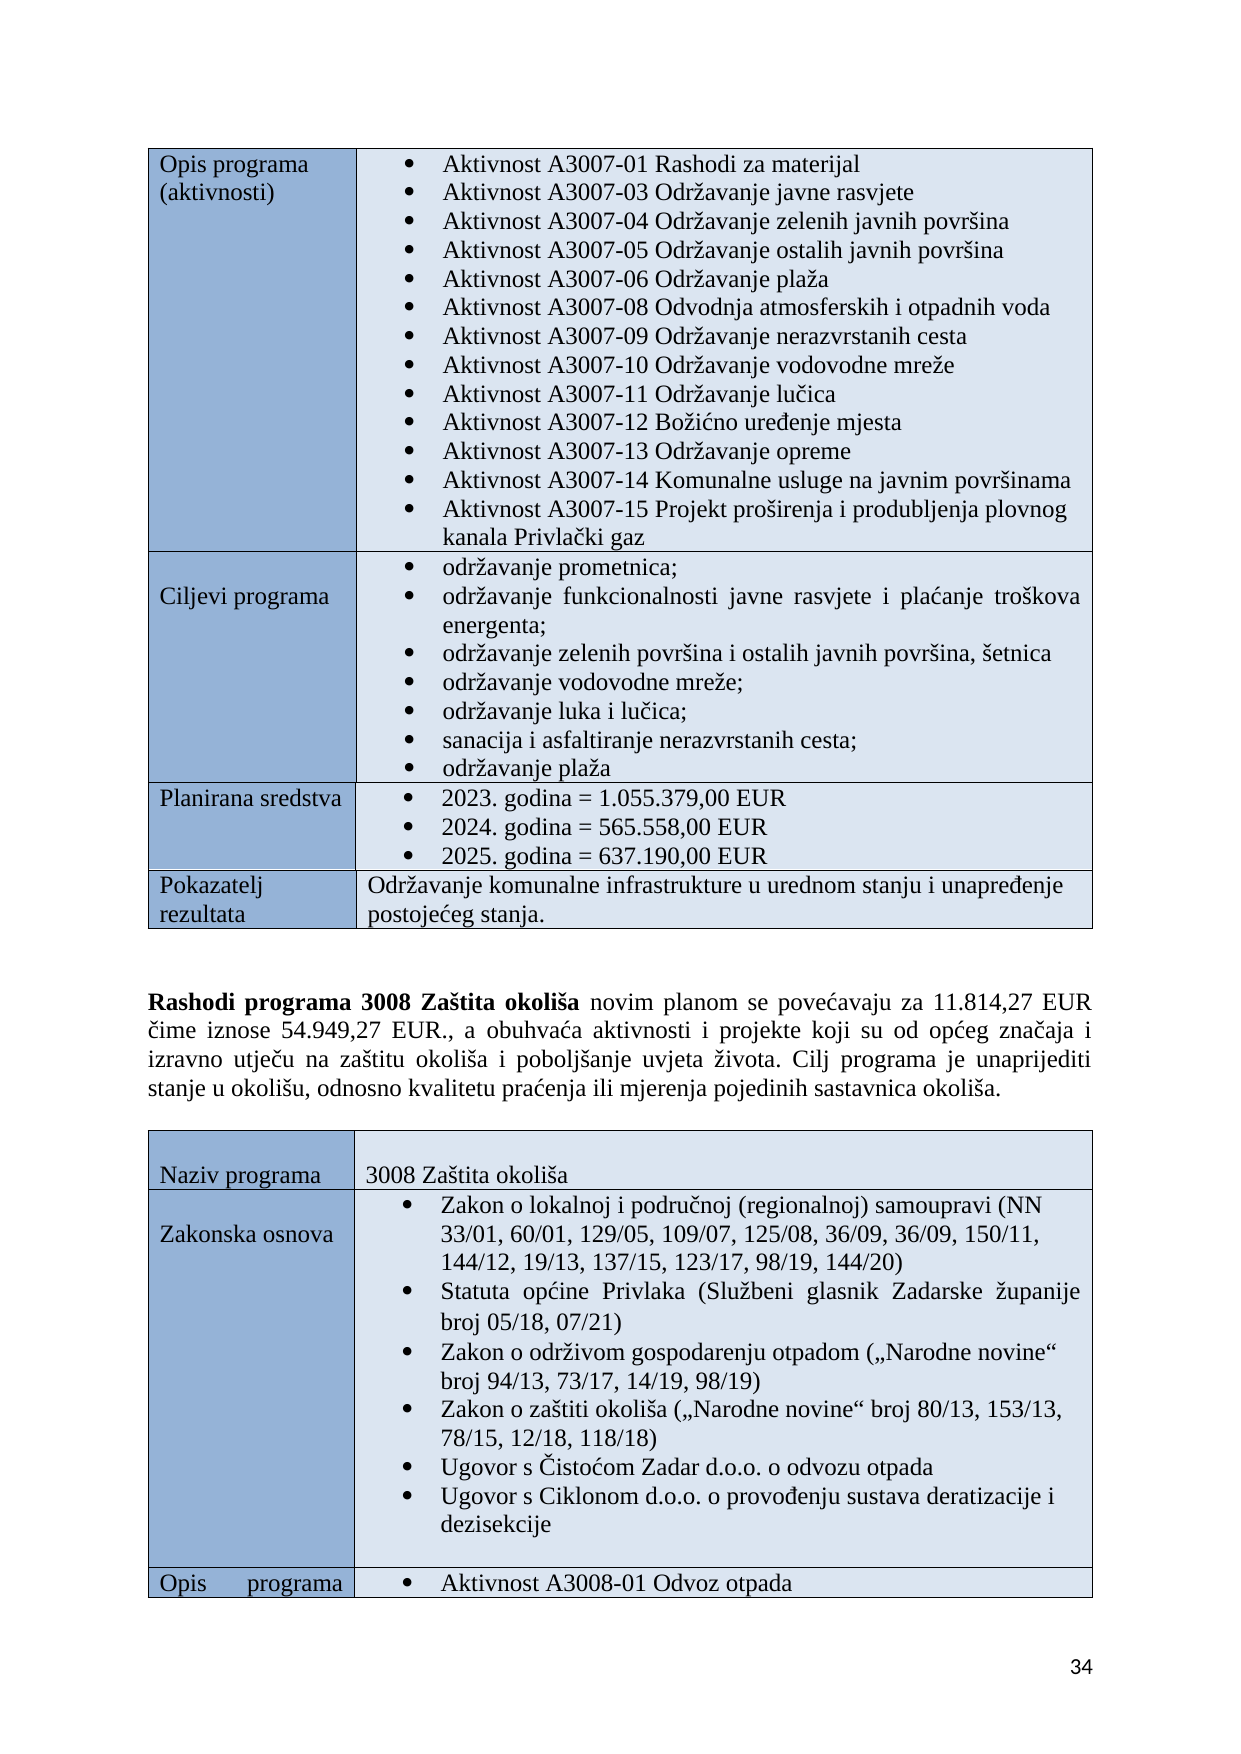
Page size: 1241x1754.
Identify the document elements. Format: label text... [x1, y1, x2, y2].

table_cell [149, 1568, 354, 1597]
table_header 3008 Zaštita okoliša [355, 1131, 1092, 1189]
table_cell 2023. godina = 1.055.379,00 EUR 2024. godina = 565.558,00 EUR 2025. godina = 637.190,00 EUR [356, 783, 1092, 869]
table_header Naziv programa [149, 1131, 354, 1189]
table_cell Zakonska osnova [149, 1190, 354, 1567]
table_cell Opis programa (aktivnosti) [149, 149, 356, 551]
table_cell Aktivnost A3007-01 Rashodi za materijal Aktivnost A3007-03 Održavanje javne rasvjete Aktivnost A3007-04 Održavanje zelenih javnih površina Aktivnost A3007-05 Održavanje ostalih javnih površina Aktivnost A3007-06 Održavanje plaža Aktivnost A3007-08 Odvodnja atmosferskih i otpadnih voda Aktivnost A3007-09 Održavanje nerazvrstanih cesta Aktivnost A3007-10 Održavanje vodovodne mreže Aktivnost A3007-11 Održavanje lučica Aktivnost A3007-12 Božićno uređenje mjesta Aktivnost A3007-13 Održavanje opreme Aktivnost A3007-14 Komunalne usluge na javnim površinama Aktivnost A3007-15 Projekt proširenja i produbljenja plovnog kanala Privlački gaz [357, 149, 1092, 551]
table_cell Održavanje komunalne infrastrukture u urednom stanju i unapređenje postojećeg stanja. [357, 871, 1092, 928]
text Rashodi programa 3008 Zaštita okoliša novim planom se povećavaju za 11.814,27 EUR čime iznose 54.949,27 EUR., a obuhvaća aktivnosti i projekte koji su od općeg značaja i izravno utječu na zaštitu okoliša i poboljšanje uvjeta života. Cilj programa je unaprijediti stanje u okolišu, odnosno kvalitetu praćenja ili mjerenja pojedinih sastavnica okoliša. [148, 987, 1093, 1102]
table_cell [355, 1568, 1092, 1597]
table_cell Ciljevi programa [149, 552, 356, 782]
table_cell održavanje prometnica; održavanje funkcionalnosti javne rasvjete i plaćanje troškova energenta; održavanje zelenih površina i ostalih javnih površina, šetnica održavanje vodovodne mreže; održavanje luka i lučica; sanacija i asfaltiranje nerazvrstanih cesta; održavanje plaža [357, 552, 1092, 782]
table_cell Pokazatelj rezultata [149, 871, 356, 928]
table_cell Planirana sredstva [149, 783, 355, 869]
table_cell Zakon o lokalnoj i područnoj (regionalnoj) samoupravi (NN 33/01, 60/01, 129/05, 109/07, 125/08, 36/09, 36/09, 150/11, 144/12, 19/13, 137/15, 123/17, 98/19, 144/20) Statuta općine Privlaka (Službeni glasnik Zadarske županije broj 05/18, 07/21) Zakon o održivom gospodarenju otpadom („Narodne novine“ broj 94/13, 73/17, 14/19, 98/19) Zakon o zaštiti okoliša („Narodne novine“ broj 80/13, 153/13, 78/15, 12/18, 118/18) Ugovor s Čistoćom Zadar d.o.o. o odvozu otpada Ugovor s Ciklonom d.o.o. o provođenju sustava deratizacije i dezisekcije [355, 1190, 1092, 1567]
